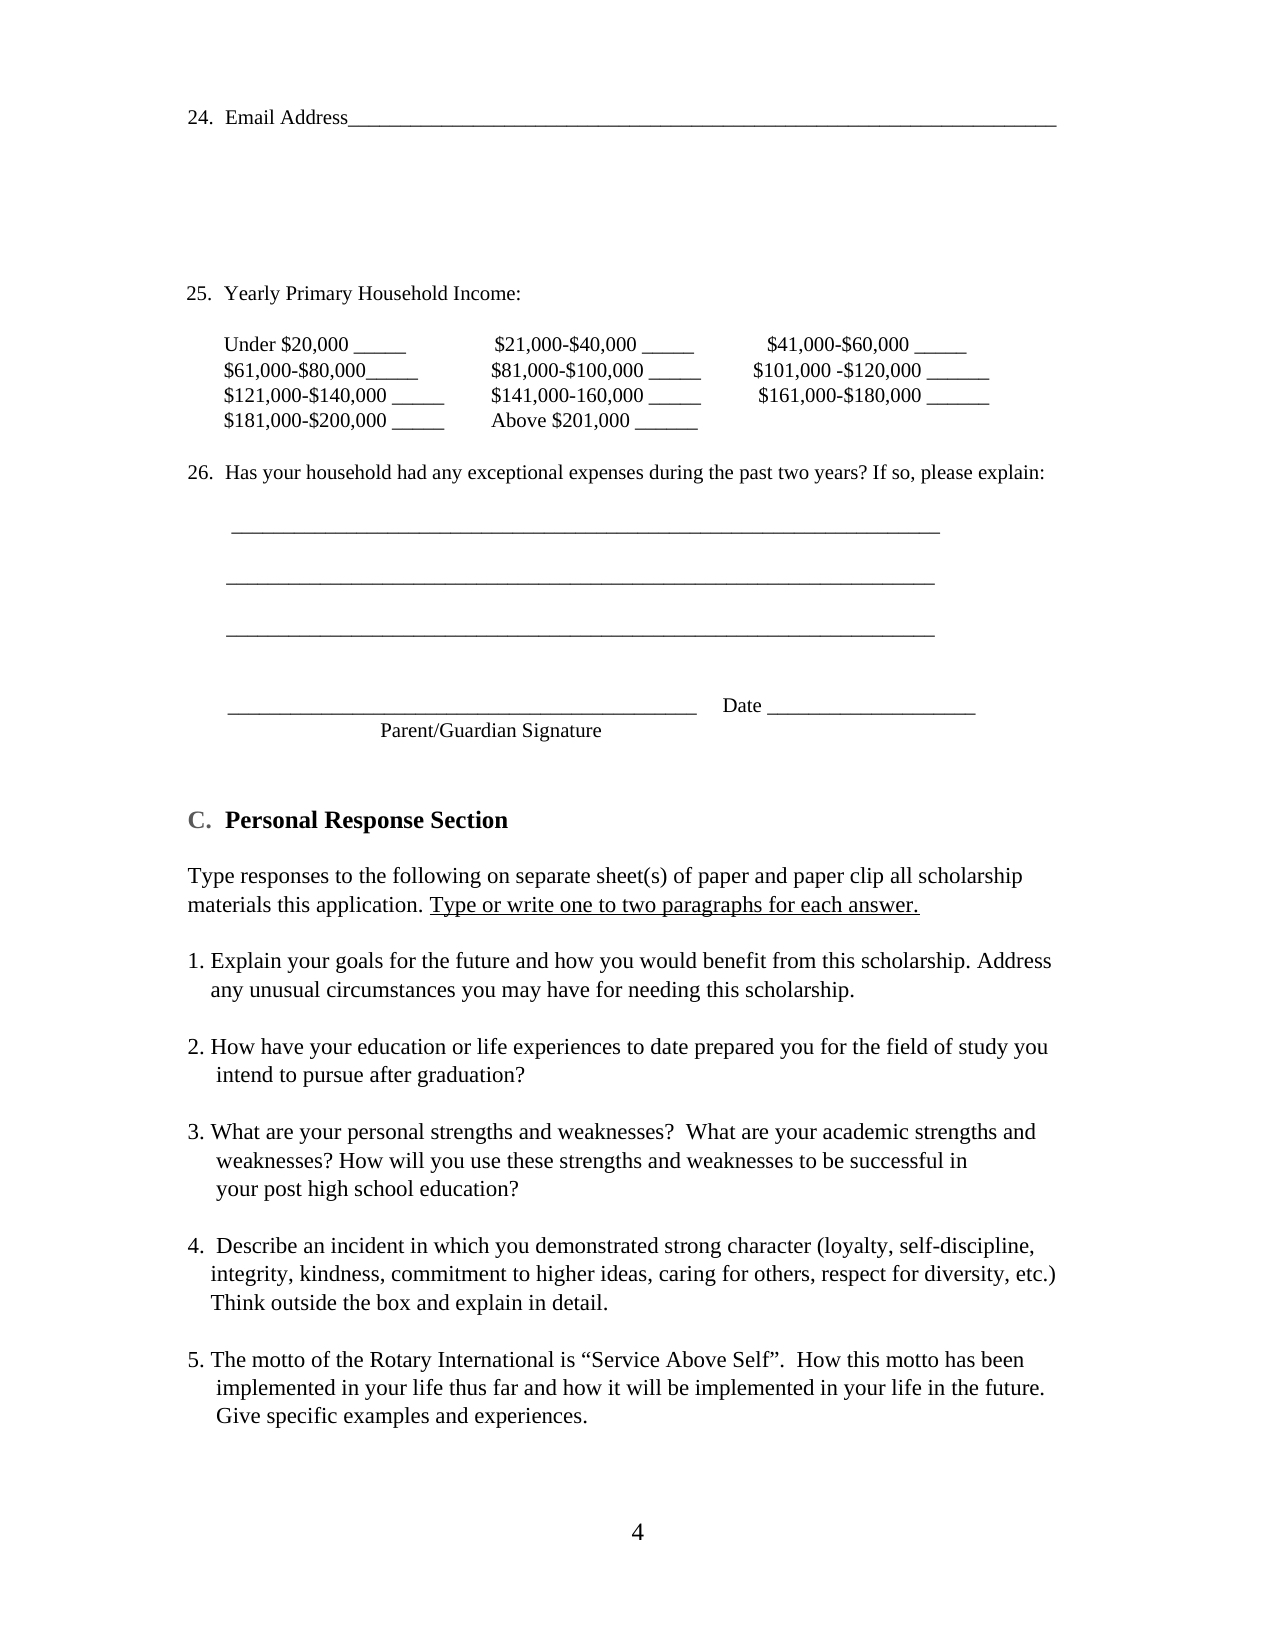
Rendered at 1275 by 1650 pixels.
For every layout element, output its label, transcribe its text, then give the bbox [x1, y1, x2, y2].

text ____________________________________________________________________ [75, 615, 1093, 639]
list Email Address____________________________________________________________________ [187, 105, 1093, 129]
text ____________________________________________________________________ [75, 512, 1093, 536]
text ____________________________________________________________________ [75, 563, 1093, 587]
list Personal Response Section [187, 805, 1093, 834]
text $181,000-$200,000 _____ Above $201,000 ______ [223, 408, 1093, 432]
list Yearly Primary Household Income: [186, 281, 1093, 305]
text $61,000-$80,000_____ $81,000-$100,000 _____ $101,000 -$120,000 ______ $121,000-$140,000 _____ $141,000-160,000 _____ $161,000-$180,000 ______ [223, 358, 1093, 407]
text 5. The motto of the Rotary International is “Service Above Self”. How this motto has been implemented in your life thus far and how it will be implemented in your life in the future. Give specific examples and experiences. [187, 1346, 1093, 1429]
text 4. Describe an incident in which you demonstrated strong character (loyalty, self-discipline, integrity, kindness, commitment to higher ideas, caring for others, respect for diversity, etc.) Think outside the box and explain in detail. [187, 1232, 1093, 1315]
text Under $20,000 _____ $21,000-$40,000 _____ $41,000-$60,000 _____ [223, 332, 1093, 356]
text _____________________________________________ Date ____________________ Parent/Guardian Signature [186, 693, 1093, 742]
list Has your household had any exceptional expenses during the past two years? If so, please explain: [187, 460, 1093, 484]
text 2. How have your education or life experiences to date prepared you for the field of study you intend to pursue after graduation? [187, 1033, 1093, 1088]
text Type responses to the following on separate sheet(s) of paper and paper clip all scholarship materials this application. Type or write one to two paragraphs for each answer. [187, 862, 1093, 917]
text 1. Explain your goals for the future and how you would benefit from this scholarship. Address any unusual circumstances you may have for needing this scholarship. [187, 948, 1093, 1002]
text 3. What are your personal strengths and weaknesses? What are your academic strengths and weaknesses? How will you use these strengths and weaknesses to be successful in your post high school education? [187, 1118, 1093, 1201]
